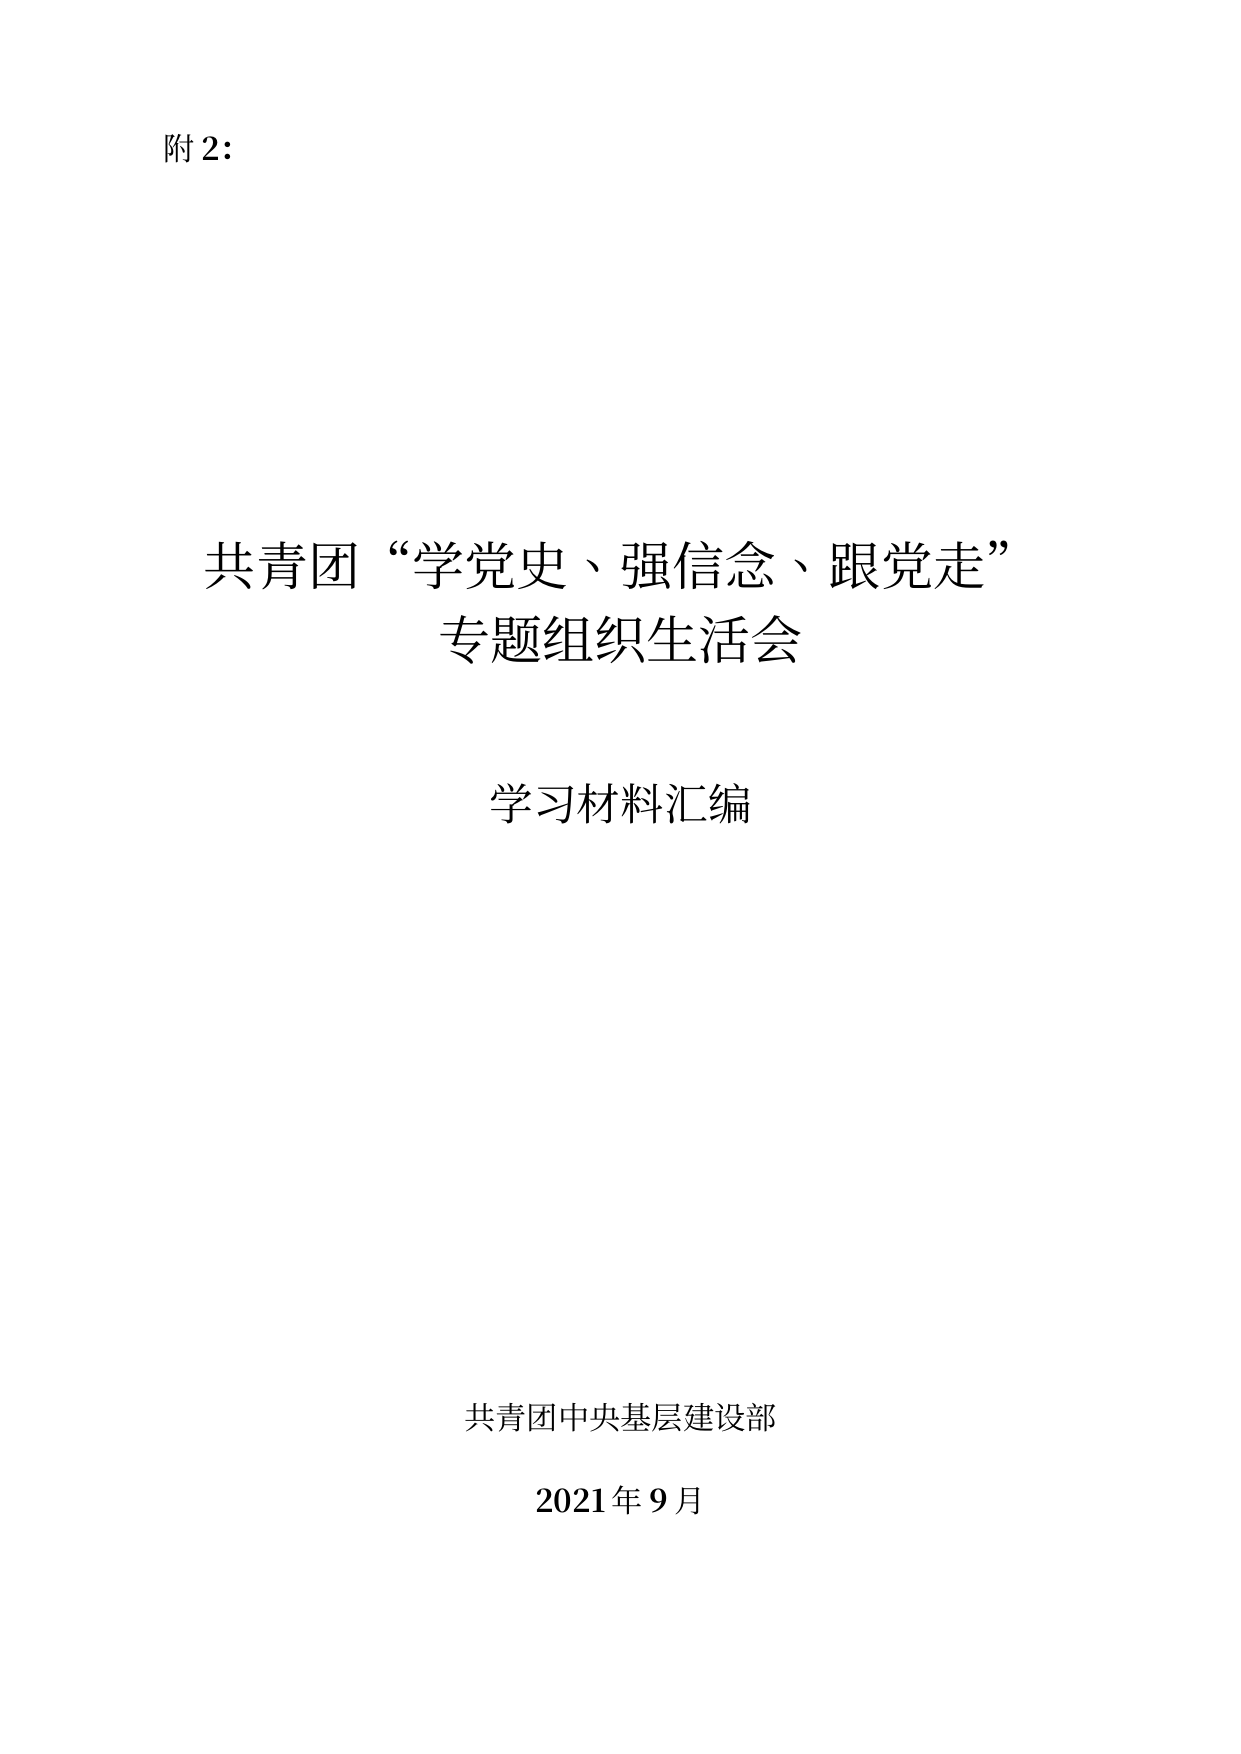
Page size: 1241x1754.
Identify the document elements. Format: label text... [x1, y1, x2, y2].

subtitle 共青团“学党史、强信念、跟党走” 专题组织生活会 [163, 526, 1077, 674]
text 共青团中央基层建设部 [163, 1394, 1077, 1438]
text 附2： [163, 124, 1077, 169]
text 学习材料汇编 [163, 770, 1077, 833]
text 2021年9月 [163, 1476, 1077, 1521]
